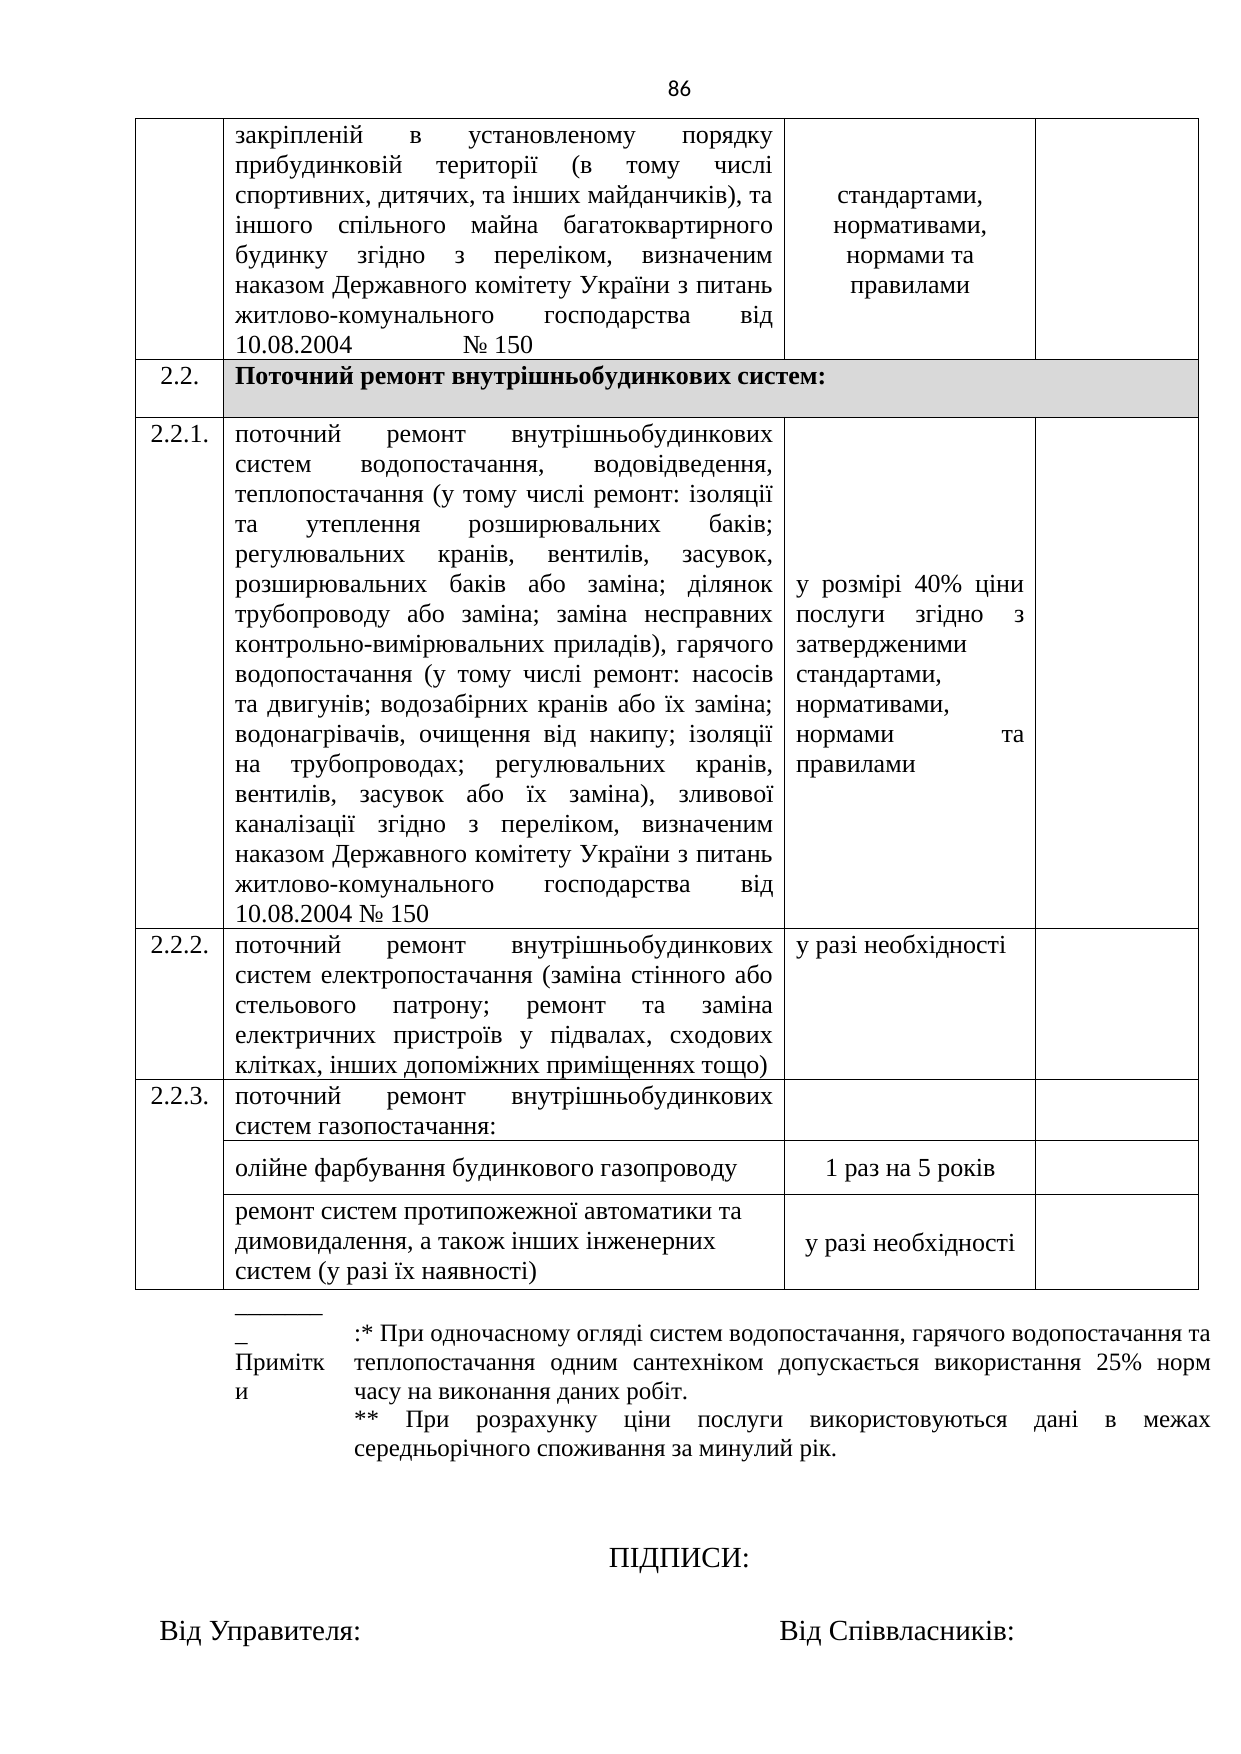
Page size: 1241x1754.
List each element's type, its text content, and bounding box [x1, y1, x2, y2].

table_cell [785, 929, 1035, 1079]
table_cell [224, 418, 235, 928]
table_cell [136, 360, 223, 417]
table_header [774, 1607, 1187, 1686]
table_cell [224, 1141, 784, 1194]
text ПІДПИСИ: [177, 1540, 1181, 1574]
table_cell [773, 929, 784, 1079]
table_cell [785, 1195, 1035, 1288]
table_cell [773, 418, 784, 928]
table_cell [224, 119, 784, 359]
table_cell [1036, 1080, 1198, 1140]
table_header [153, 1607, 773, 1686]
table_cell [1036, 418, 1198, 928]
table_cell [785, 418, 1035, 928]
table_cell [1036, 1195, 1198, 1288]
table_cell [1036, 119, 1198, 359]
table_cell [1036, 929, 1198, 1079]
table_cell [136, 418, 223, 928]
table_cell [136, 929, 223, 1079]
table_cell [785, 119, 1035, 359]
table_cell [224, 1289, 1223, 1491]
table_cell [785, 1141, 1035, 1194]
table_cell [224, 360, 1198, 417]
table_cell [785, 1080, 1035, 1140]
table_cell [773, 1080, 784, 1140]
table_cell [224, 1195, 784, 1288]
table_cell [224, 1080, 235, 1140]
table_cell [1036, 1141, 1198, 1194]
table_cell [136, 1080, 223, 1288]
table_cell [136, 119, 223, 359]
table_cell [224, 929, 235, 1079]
